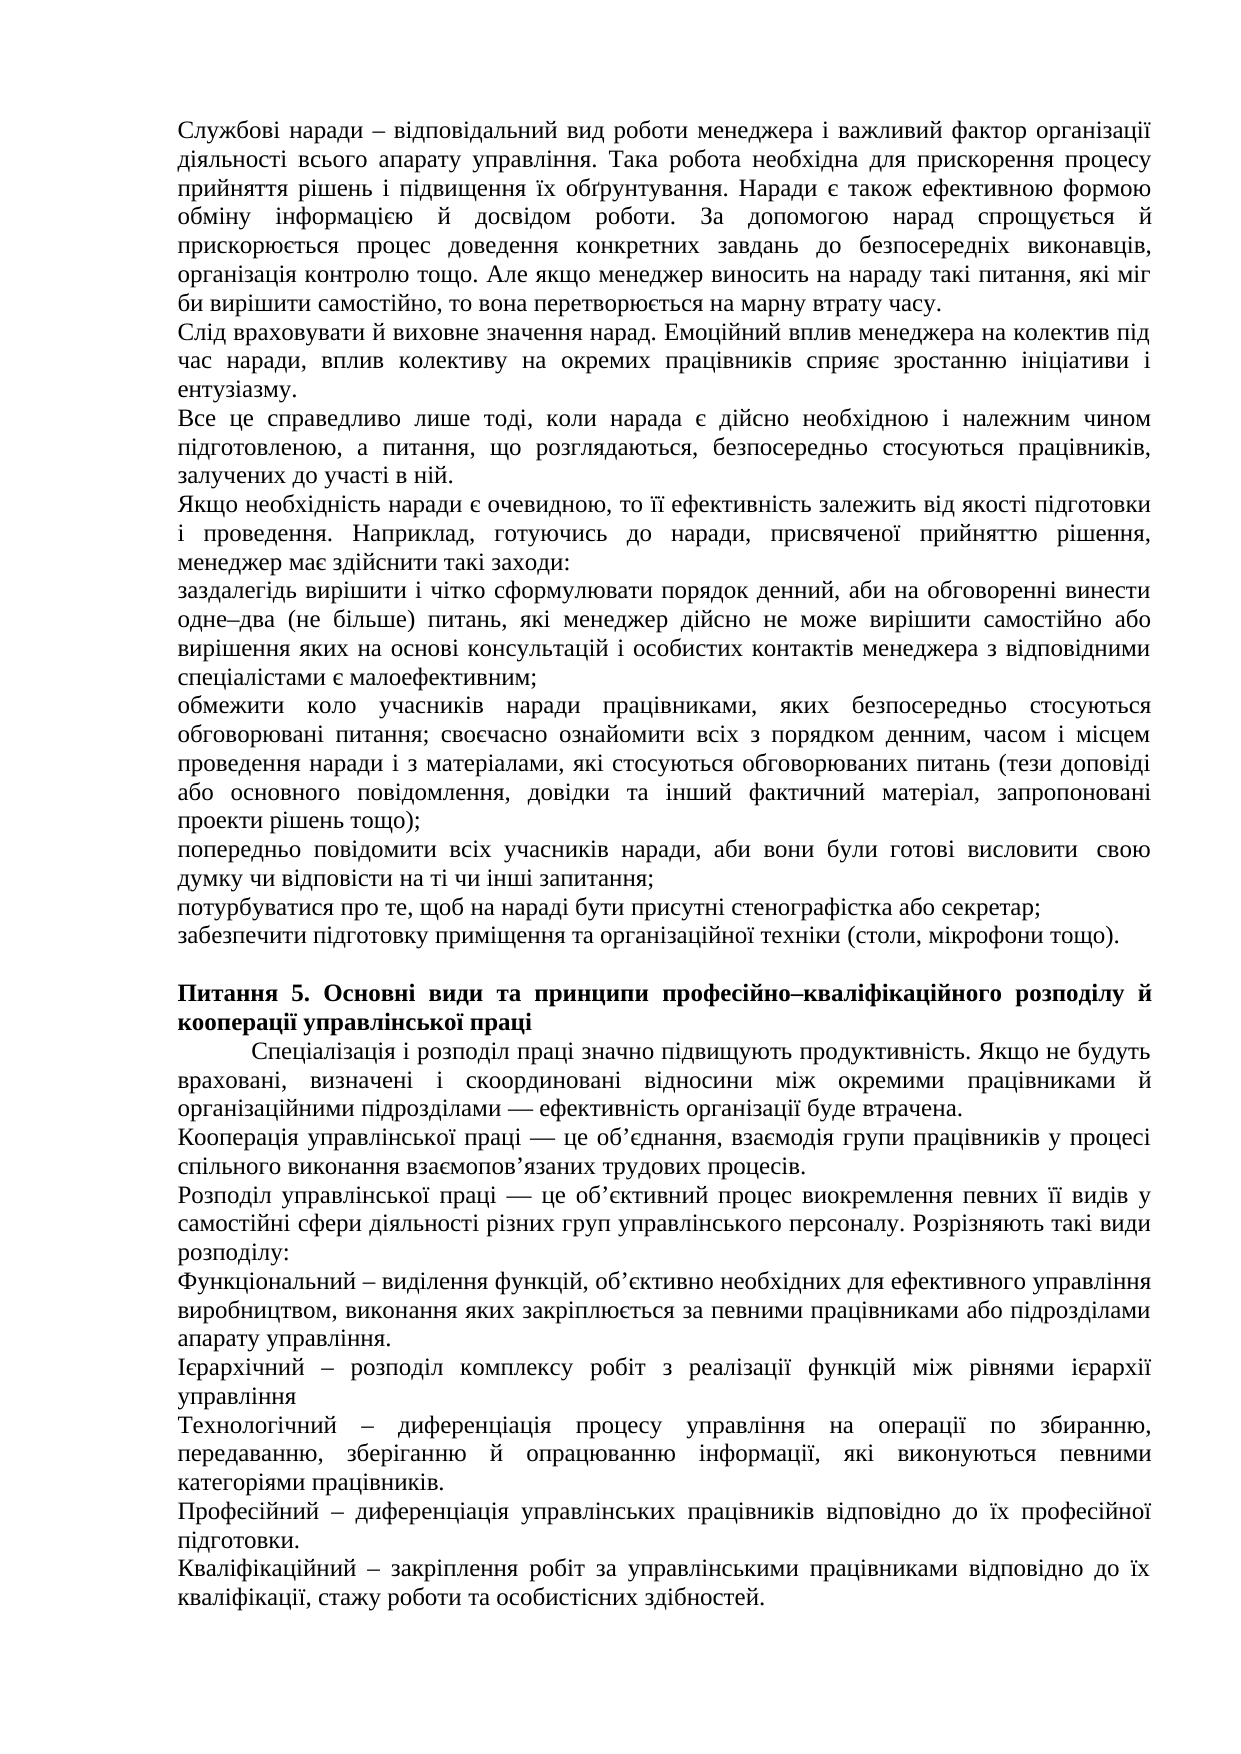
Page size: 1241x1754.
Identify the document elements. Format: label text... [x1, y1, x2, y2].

text Слід враховувати й виховне значення нарад. Емоційний вплив менеджера на колектив під час наради, вплив колективу на окремих працівників сприяє зростанню ініціативи і ентузіазму. [177, 317, 1151, 403]
subtitle Питання 5. Основні види та принципи професійно–кваліфікаційного розподілу й кооперації управлінської праці [177, 978, 1152, 1036]
text Технологічний – диференціація процесу управління на операції по збиранню, передаванню, зберіганню й опрацюванню інформації, які виконуються певними категоріями працівників. [177, 1410, 1152, 1496]
text Кваліфікаційний – закріплення робіт за управлінськими працівниками відповідно до їх кваліфікації, стажу роботи та особистісних здібностей. [177, 1553, 1151, 1611]
text Якщо необхідність наради є очевидною, то її ефективність залежить від якості підготовки і проведення. Наприклад, готуючись до наради, присвяченої прийняттю рішення, менеджер має здійснити такі заходи: [177, 489, 1152, 575]
text Спеціалізація і розподіл праці значно підвищують продуктивність. Якщо не будуть враховані, визначені і скоординовані відносини між окремими працівниками й організаційними підрозділами — ефективність організації буде втрачена. [177, 1036, 1151, 1122]
text Ієрархічний – розподіл комплексу робіт з реалізації функцій між рівнями ієрархії управління [177, 1352, 1152, 1410]
text потурбуватися про те, щоб на нараді бути присутні стенографістка або секретар; [177, 892, 1207, 920]
text Службові наради – відповідальний вид роботи менеджера і важливий фактор організації діяльності всього апарату управління. Така робота необхідна для прискорення процесу прийняття рішень і підвищення їх обґрунтування. Наради є також ефективною формою обміну інформацією й досвідом роботи. За допомогою нарад спрощується й прискорюється процес доведення конкретних завдань до безпосередніх виконавців, організація контролю тощо. Але якщо менеджер виносить на нараду такі питання, які міг би вирішити самостійно, то вона перетворюється на марну втрату часу. [177, 115, 1152, 316]
text обмежити коло учасників наради працівниками, яких безпосередньо стосуються обговорювані питання; своєчасно ознайомити всіх з порядком денним, часом і місцем проведення наради і з матеріалами, які стосуються обговорюваних питань (тези доповіді або основного повідомлення, довідки та інший фактичний матеріал, запропоновані проекти рішень тощо); [177, 690, 1152, 834]
text Розподіл управлінської праці — це об’єктивний процес виокремлення певних її видів у самостійні сфери діяльності різних груп управлінського персоналу. Розрізняють такі види розподілу: [177, 1180, 1152, 1266]
text Кооперація управлінської праці — це об’єднання, взаємодія групи працівників у процесі спільного виконання взаємопов’язаних трудових процесів. [177, 1122, 1152, 1180]
text Все це справедливо лише тоді, коли нарада є дійсно необхідною і належним чином підготовленою, а питання, що розглядаються, безпосередньо стосуються працівників, залучених до участі в ній. [177, 403, 1152, 489]
text Професійний – диференціація управлінських працівників відповідно до їх професійної підготовки. [177, 1496, 1152, 1553]
text забезпечити підготовку приміщення та організаційної техніки (столи, мікрофони тощо). [177, 920, 1207, 949]
text попередньо повідомити всіх учасників наради, аби вони були готові висловити свою думку чи відповісти на ті чи інші запитання; [177, 834, 1151, 892]
text Функціональний – виділення функцій, об’єктивно необхідних для ефективного управління виробництвом, виконання яких закріплюється за певними працівниками або підрозділами апарату управління. [177, 1266, 1152, 1352]
text заздалегідь вирішити і чітко сформулювати порядок денний, аби на обговоренні винести одне–два (не більше) питань, які менеджер дійсно не може вирішити самостійно або вирішення яких на основі консультацій і особистих контактів менеджера з відповідними спеціалістами є малоефективним; [177, 575, 1152, 690]
